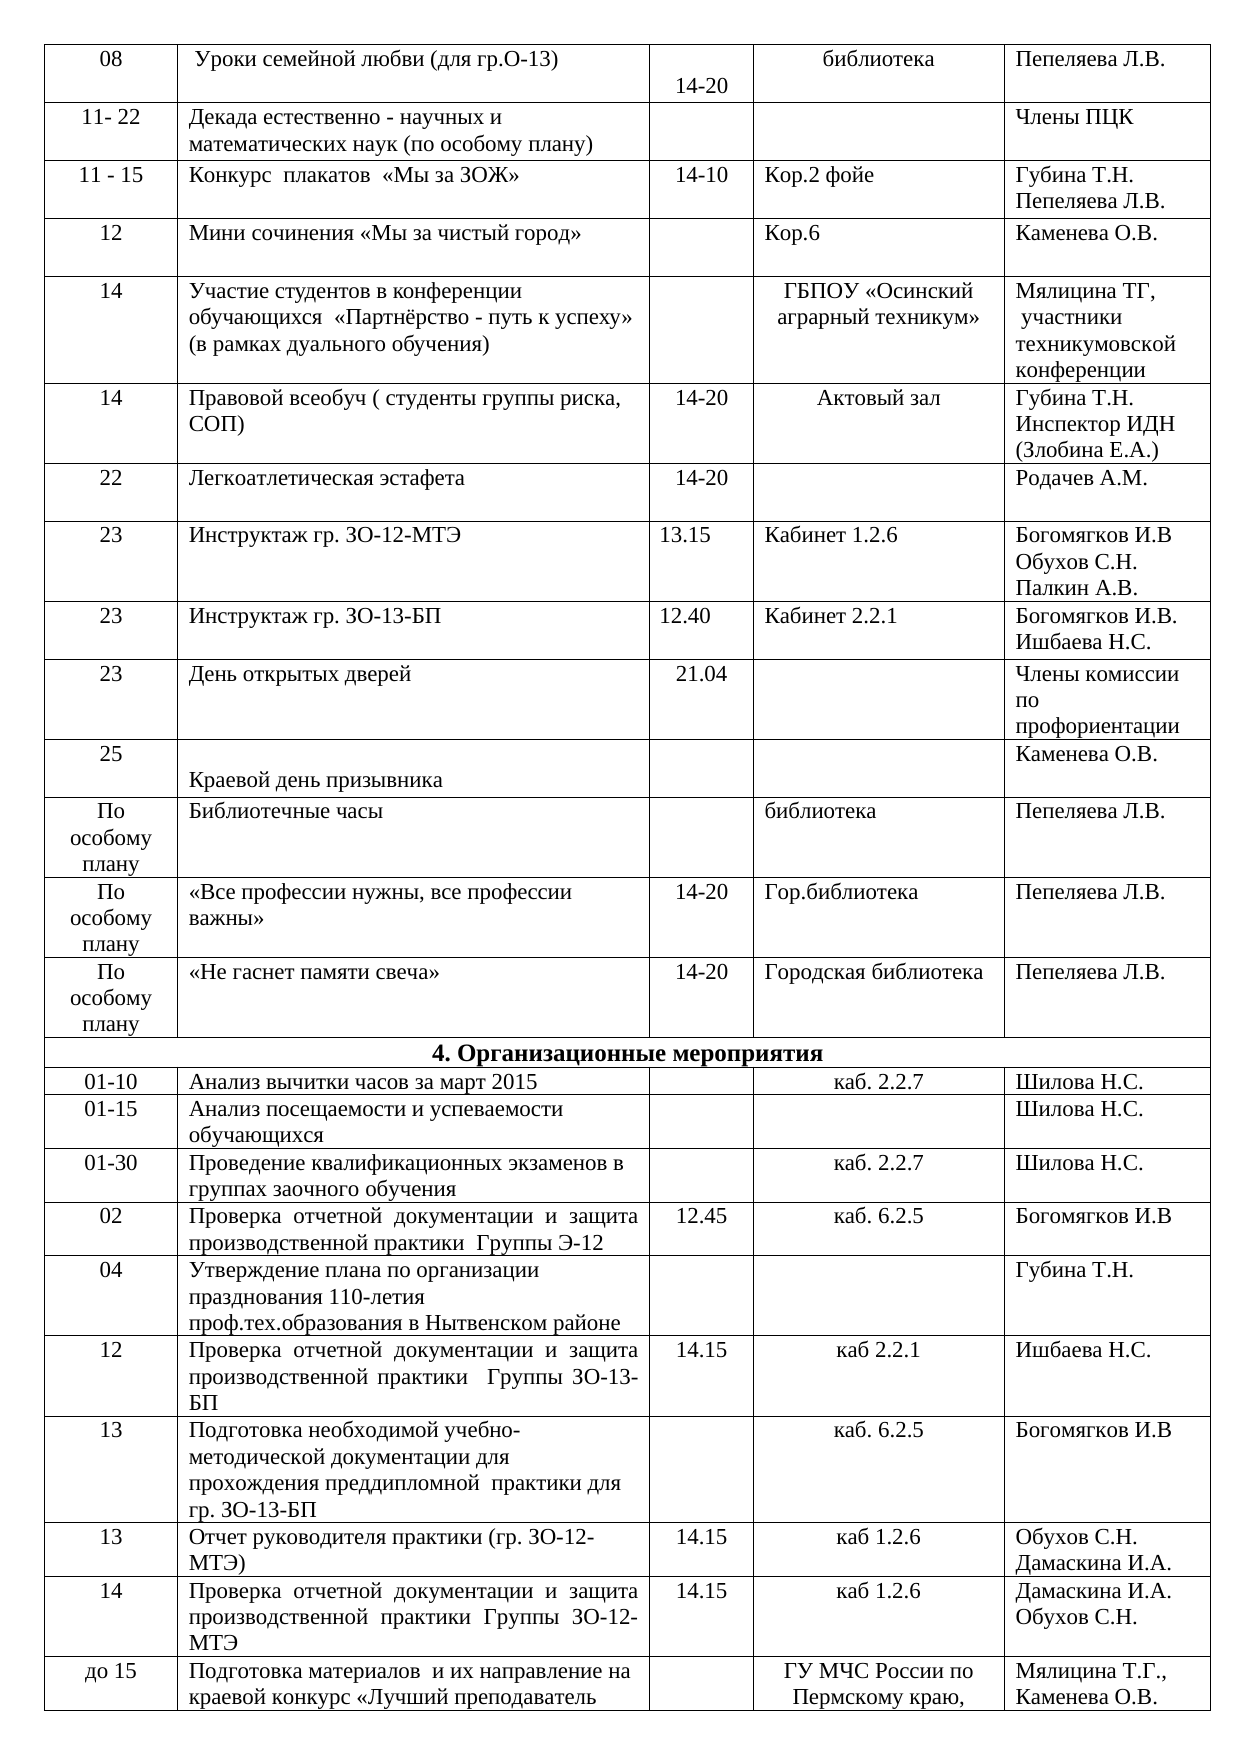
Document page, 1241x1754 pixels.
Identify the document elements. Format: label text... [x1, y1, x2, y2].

table_cell 04 [45, 1256, 177, 1335]
table_cell каб. 2.2.7 [754, 1068, 1004, 1094]
table_cell 4. Организационные мероприятия [45, 1038, 1210, 1067]
table_cell [754, 660, 1004, 739]
table_cell 22 [45, 464, 177, 521]
table_cell [650, 740, 753, 797]
table_cell Легкоатлетическая эстафета [178, 464, 649, 521]
table_cell Обухов С.Н. Дамаскина И.А. [1005, 1523, 1210, 1576]
table_cell каб 1.2.6 [754, 1577, 1004, 1656]
table_cell Пепеляева Л.В. [1005, 958, 1210, 1037]
table_cell 02 [45, 1203, 177, 1255]
table_cell до 15 [45, 1657, 177, 1709]
table_cell 23 [45, 660, 177, 739]
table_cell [754, 1657, 1004, 1709]
table_cell 12 [45, 219, 177, 276]
table_cell Члены комиссии по профориентации [1005, 660, 1210, 739]
table_cell 12.45 [650, 1203, 753, 1255]
table_cell Пепеляева Л.В. [1005, 45, 1210, 102]
table_cell Мини сочинения «Мы за чистый город» [178, 219, 649, 276]
table_cell По особому плану [45, 878, 177, 957]
table_cell Инструктаж гр. ЗО-12-МТЭ [178, 522, 649, 601]
table_cell [650, 1149, 753, 1202]
table_cell Богомягков И.В. Ишбаева Н.С. [1005, 602, 1210, 658]
table_cell По особому плану [45, 798, 177, 877]
table_cell 13.15 [650, 522, 753, 601]
table_cell Отчет руководителя практики (гр. ЗО-12-МТЭ) [178, 1523, 649, 1576]
table_cell 14.15 [650, 1336, 753, 1416]
table_cell Кабинет 1.2.6 [754, 522, 1004, 601]
table_cell Каменева О.В. [1005, 740, 1210, 797]
table_cell 14-10 [650, 161, 753, 218]
table_cell Пепеляева Л.В. [1005, 798, 1210, 877]
table_cell каб. 6.2.5 [754, 1203, 1004, 1255]
table_cell [650, 1256, 753, 1335]
table_cell Проверка отчетной документации и защита производственной практики Группы ЗО-12-МТЭ [178, 1577, 649, 1656]
table_cell [650, 1657, 753, 1709]
table_cell По особому плану [45, 958, 177, 1037]
table_cell [754, 464, 1004, 521]
table_cell Уроки семейной любви (для гр.О-13) [178, 45, 649, 102]
table_cell Конкурс плакатов «Мы за ЗОЖ» [178, 161, 649, 218]
table_cell Подготовка необходимой учебно-методической документации для прохождения преддипломной практики для гр. ЗО-13-БП [178, 1417, 649, 1522]
table_cell Краевой день призывника [178, 740, 649, 797]
table_cell 25 [45, 740, 177, 797]
table_cell Пепеляева Л.В. [1005, 878, 1210, 957]
table_cell Шилова Н.С. [1005, 1068, 1210, 1094]
table_cell Мялицина ТГ, участники техникумовской конференции [1005, 277, 1210, 382]
table_cell [650, 1417, 753, 1522]
table_cell «Не гаснет памяти свеча» [178, 958, 649, 1037]
table_cell Актовый зал [754, 384, 1004, 463]
table_cell Библиотечные часы [178, 798, 649, 877]
table_cell библиотека [754, 798, 1004, 877]
table_cell 14-20 [650, 464, 753, 521]
table_cell «Все профессии нужны, все профессии важны» [178, 878, 649, 957]
table_cell 14-20 [650, 958, 753, 1037]
table_cell каб. 6.2.5 [754, 1417, 1004, 1522]
table_cell 14 [45, 384, 177, 463]
table_cell Утверждение плана по организации празднования 110-летия проф.тех.образования в Нытвенском районе [178, 1256, 649, 1335]
table_cell [754, 103, 1004, 160]
table_cell 12 [45, 1336, 177, 1416]
table_cell Дамаскина И.А. Обухов С.Н. [1005, 1577, 1210, 1656]
table_cell [650, 798, 753, 877]
table_cell каб. 2.2.7 [754, 1149, 1004, 1202]
table_cell Члены ПЦК [1005, 103, 1210, 160]
table_cell Родачев А.М. [1005, 464, 1210, 521]
table_cell [650, 103, 753, 160]
table_cell 01-15 [45, 1095, 177, 1148]
table_cell 14-20 [650, 878, 753, 957]
table_cell Городская библиотека [754, 958, 1004, 1037]
table_cell Правовой всеобуч ( студенты группы риска, СОП) [178, 384, 649, 463]
table_cell Шилова Н.С. [1005, 1095, 1210, 1148]
table_cell [754, 1095, 1004, 1148]
table_cell каб 1.2.6 [754, 1523, 1004, 1576]
table_cell 14-20 [650, 45, 753, 102]
table_cell Проведение квалификационных экзаменов в группах заочного обучения [178, 1149, 649, 1202]
table_cell 23 [45, 522, 177, 601]
table_cell Богомягков И.В [1005, 1203, 1210, 1255]
table_cell Декада естественно - научных и математических наук (по особому плану) [178, 103, 649, 160]
table_cell Проверка отчетной документации и защита производственной практики Группы Э-12 [178, 1203, 649, 1255]
table_cell 23 [45, 602, 177, 658]
table_cell Шилова Н.С. [1005, 1149, 1210, 1202]
table_cell 01-10 [45, 1068, 177, 1094]
table_cell Губина Т.Н. Пепеляева Л.В. [1005, 161, 1210, 218]
table_cell [754, 740, 1004, 797]
table_cell 13 [45, 1523, 177, 1576]
table_cell Кор.6 [754, 219, 1004, 276]
table_cell 13 [45, 1417, 177, 1522]
table_cell Инструктаж гр. ЗО-13-БП [178, 602, 649, 658]
table_cell 01-30 [45, 1149, 177, 1202]
table_cell Ишбаева Н.С. [1005, 1336, 1210, 1416]
table_cell 14-20 [650, 384, 753, 463]
table_cell 14.15 [650, 1577, 753, 1656]
table_cell [650, 1068, 753, 1094]
table_cell каб 2.2.1 [754, 1336, 1004, 1416]
table_cell 14.15 [650, 1523, 753, 1576]
table_cell День открытых дверей [178, 660, 649, 739]
table_cell 21.04 [650, 660, 753, 739]
table_cell Богомягков И.В [1005, 1417, 1210, 1522]
table_cell 11- 22 [45, 103, 177, 160]
table_cell Участие студентов в конференции обучающихся «Партнёрство - путь к успеху» (в рамках дуального обучения) [178, 277, 649, 382]
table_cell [1005, 1657, 1210, 1709]
table_cell 12.40 [650, 602, 753, 658]
table_cell 11 - 15 [45, 161, 177, 218]
table_cell Губина Т.Н. Инспектор ИДН (Злобина Е.А.) [1005, 384, 1210, 463]
table_cell Губина Т.Н. [1005, 1256, 1210, 1335]
table_cell библиотека [754, 45, 1004, 102]
table_cell [754, 1256, 1004, 1335]
table_cell Проверка отчетной документации и защита производственной практики Группы ЗО-13-БП [178, 1336, 649, 1416]
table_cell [178, 1657, 649, 1709]
table_cell ГБПОУ «Осинский аграрный техникум» [754, 277, 1004, 382]
table_cell Кабинет 2.2.1 [754, 602, 1004, 658]
table_cell [650, 219, 753, 276]
table_cell 08 [45, 45, 177, 102]
table_cell 14 [45, 277, 177, 382]
table_cell Кор.2 фойе [754, 161, 1004, 218]
table_cell Богомягков И.В Обухов С.Н. Палкин А.В. [1005, 522, 1210, 601]
table_cell Гор.библиотека [754, 878, 1004, 957]
table_cell 14 [45, 1577, 177, 1656]
table_cell Анализ вычитки часов за март 2015 [178, 1068, 649, 1094]
table_cell Каменева О.В. [1005, 219, 1210, 276]
table_cell Анализ посещаемости и успеваемости обучающихся [178, 1095, 649, 1148]
table_cell [650, 1095, 753, 1148]
table_cell [650, 277, 753, 382]
